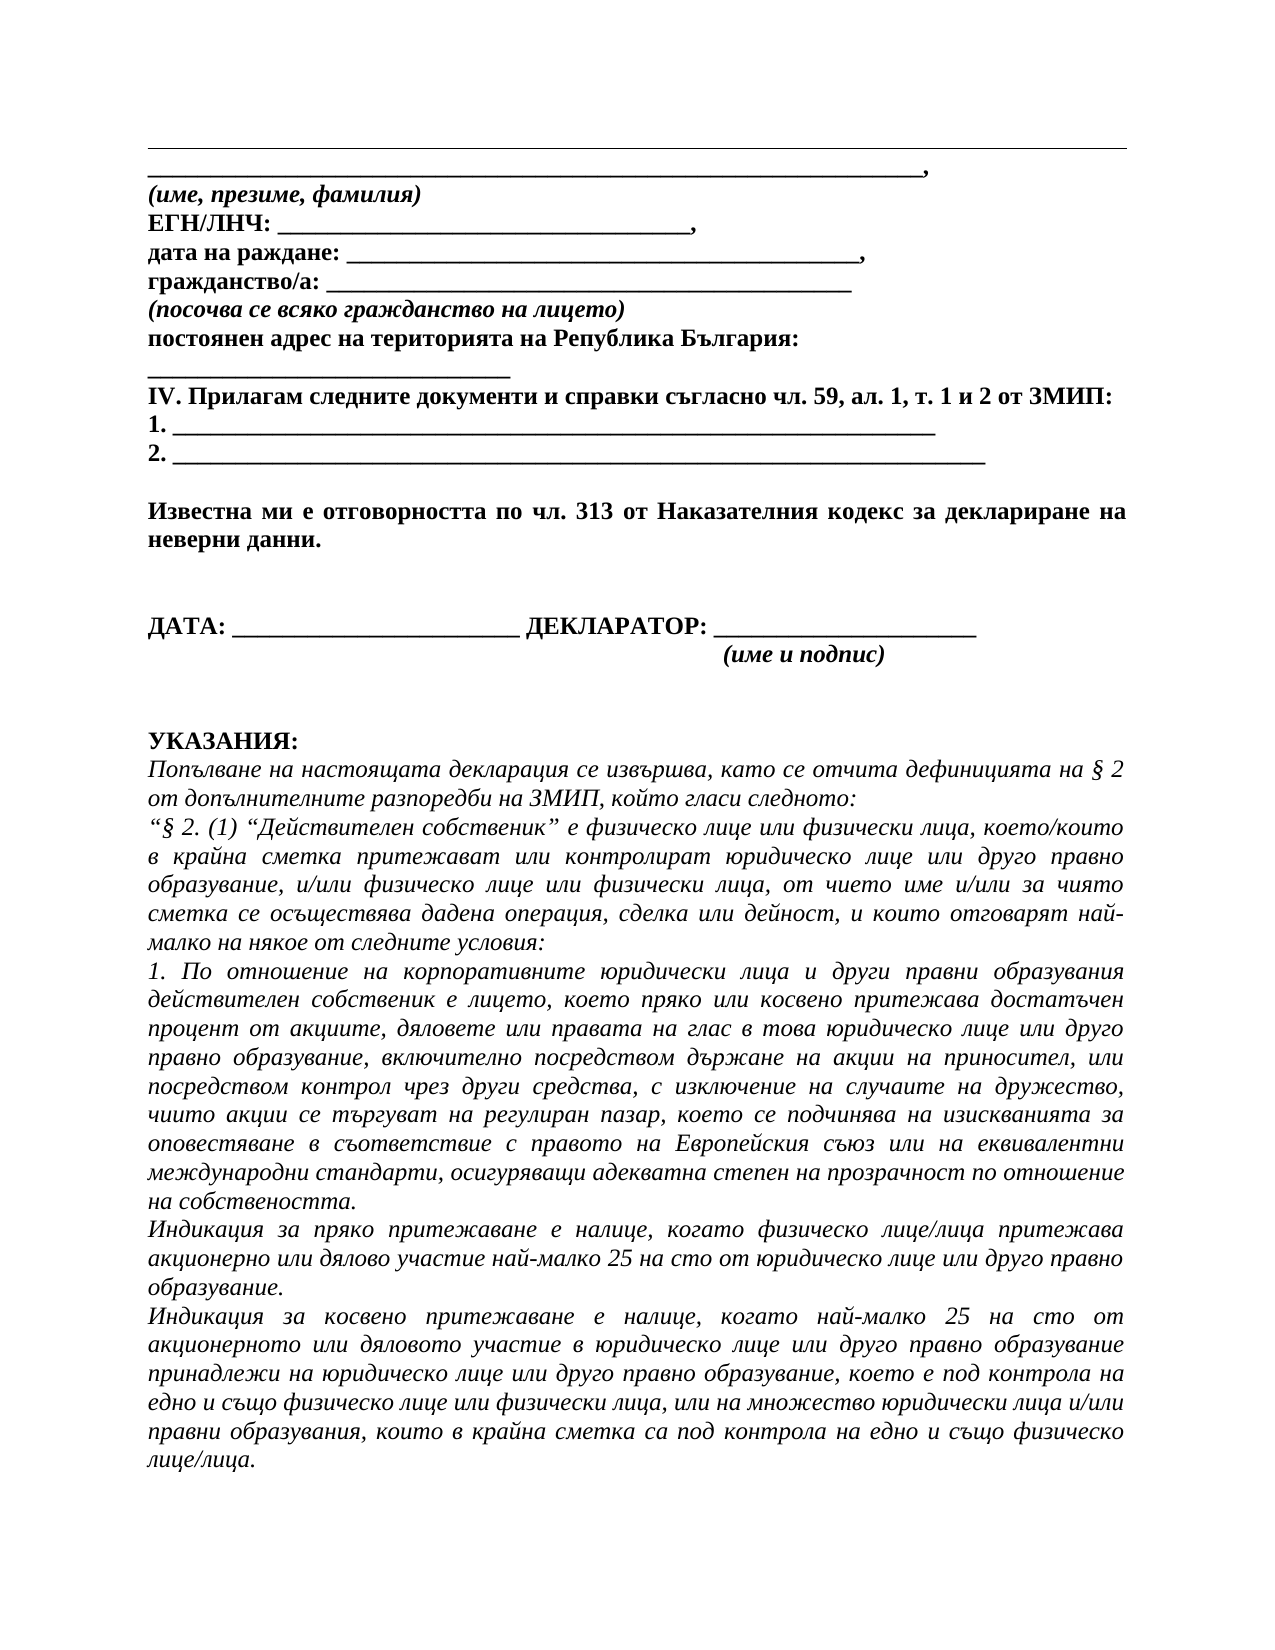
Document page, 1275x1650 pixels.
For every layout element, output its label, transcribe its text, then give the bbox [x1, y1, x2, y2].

text (посочва се всяко гражданство на лицето) [148, 294, 1127, 323]
text “§ 2. (1) “Действителен собственик” е физическо лице или физически лица, което/които в крайна сметка притежават или контролират юридическо лице или друго правно образувание, и/или физическо лице или физически лица, от чието име и/или за чиято сметка се осъществява дадена операция, сделка или дейност, и които отговарят най-малко на някое от следните условия: [148, 812, 1127, 956]
text Индикация за косвено притежаване е налице, когато най-малко 25 на сто от акционерното или дяловото участие в юридическо лице или друго правно образувание принадлежи на юридическо лице или друго правно образувание, което е под контрола на едно и също физическо лице или физически лица, или на множество юридически лица и/или правни образувания, които в крайна сметка са под контрола на едно и също физическо лице/лица. [148, 1301, 1127, 1473]
text дата на раждане: _________________________________________, [148, 237, 1127, 266]
text 1. _____________________________________________________________ [148, 409, 1127, 438]
text постоянен адрес на територията на Република България: [148, 323, 1127, 352]
text (име и подпис) [148, 639, 1127, 668]
text ІV. Прилагам следните документи и справки съгласно чл. 59, ал. 1, т. 1 и 2 от ЗМИП: [148, 381, 1127, 409]
text ДАТА: _______________________ ДЕКЛАРАТОР: _____________________ [148, 611, 1127, 639]
text УКАЗАНИЯ: [148, 726, 1127, 754]
text Известна ми е отговорността по чл. 313 от Наказателния кодекс за деклариране на неверни данни. [148, 496, 1127, 553]
text ЕГН/ЛНЧ: _________________________________, [148, 208, 1127, 237]
text 1. По отношение на корпоративните юридически лица и други правни образувания действителен собственик е лицето, което пряко или косвено притежава достатъчен процент от акциите, дяловете или правата на глас в това юридическо лице или друго правно образувание, включително посредством държане на акции на приносител, или посредством контрол чрез други средства, с изключение на случаите на дружество, чиито акции се търгуват на регулиран пазар, което се подчинява на изискванията за оповестяване в съответствие с правото на Европейския съюз или на еквивалентни международни стандарти, осигуряващи адекватна степен на прозрачност по отношение на собствеността. [148, 956, 1127, 1214]
text Попълване на настоящата декларация се извършва, като се отчита дефиницията на § 2 от допълнителните разпоредби на ЗМИП, който гласи следното: [148, 754, 1127, 812]
text Индикация за пряко притежаване е налице, когато физическо лице/лица притежава акционерно или дялово участие най-малко 25 на сто от юридическо лице или друго правно образувание. [148, 1214, 1127, 1301]
text 2. _________________________________________________________________ [148, 438, 1127, 467]
text ______________________________________________________________, [148, 149, 1127, 179]
text (име, презиме, фамилия) [148, 179, 1127, 208]
text гражданство/а: __________________________________________ [148, 266, 1127, 294]
text _____________________________ [148, 352, 1127, 381]
